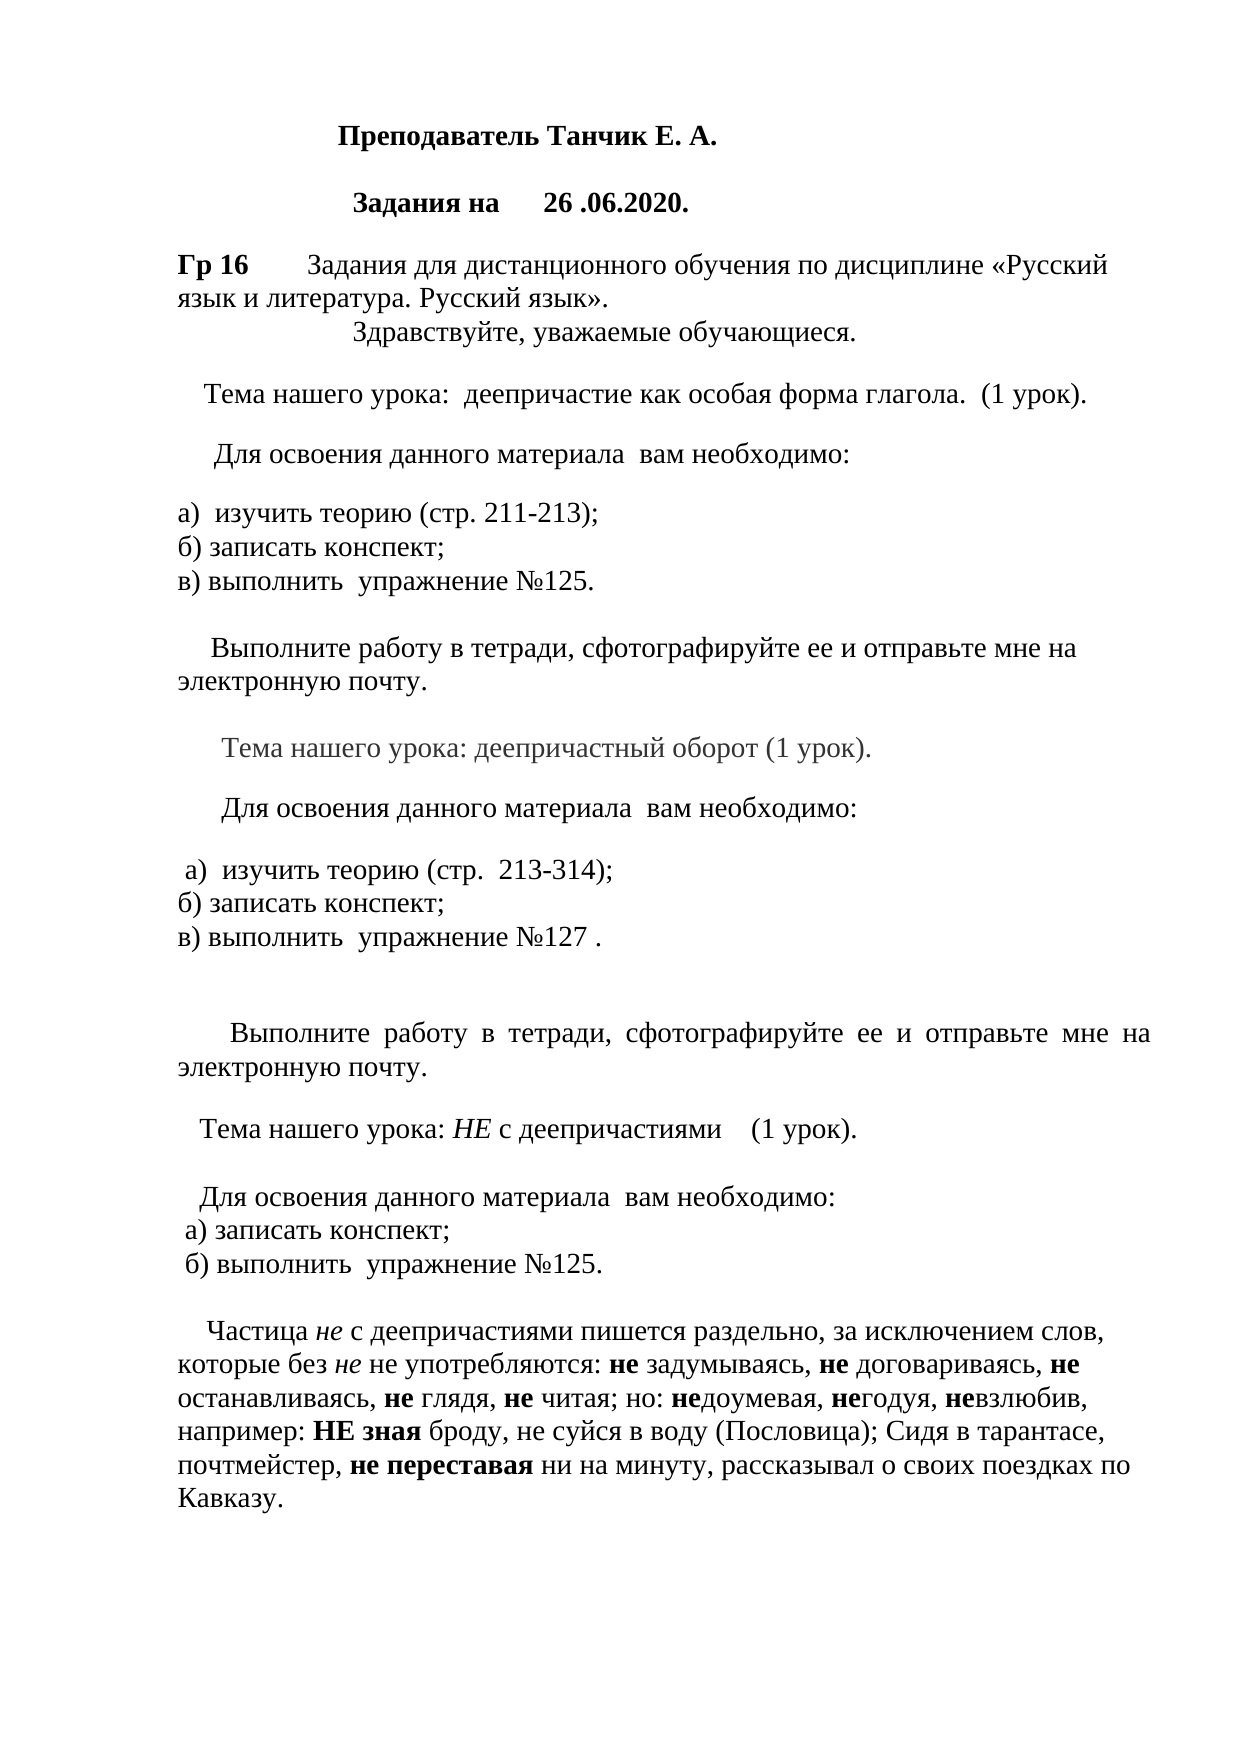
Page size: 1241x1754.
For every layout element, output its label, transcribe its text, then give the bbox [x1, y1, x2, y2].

text Гр 16 Задания для дистанционного обучения по дисциплине «Русский язык и литература. Русский язык». [177, 247, 1152, 314]
text Для освоения данного материала вам необходимо: [177, 790, 1152, 823]
text Тема нашего урока: НЕ с деепричастиями (1 урок). [177, 1112, 1152, 1145]
text Преподаватель Танчик Е. А. [177, 118, 1152, 152]
text Для освоения данного материала вам необходимо: [177, 1179, 1152, 1212]
text Задания на 26 .06.2020. [177, 185, 1152, 219]
text Частица не с деепричастиями пишется раздельно, за исключением слов, которые без не не употребляются: не задумываясь, не договариваясь, не останавливаясь, не глядя, не читая; но: недоумевая, негодуя, невзлюбив, например: НЕ зная броду, не суйся в воду (Пословица); Сидя в тарантасе, почтмейстер, не переставая ни на минуту, рассказывал о своих поездках по Кавказу. [177, 1313, 1152, 1514]
text а) изучить теорию (стр. 213-314); [177, 852, 1152, 886]
text а) изучить теорию (стр. 211-213); [177, 496, 1152, 529]
text Для освоения данного материала вам необходимо: [177, 436, 1152, 469]
text Тема нашего урока: деепричастный оборот (1 урок). [177, 730, 1152, 764]
text б) записать конспект; [177, 886, 1152, 919]
text Тема нашего урока: деепричастие как особая форма глагола. (1 урок). [177, 376, 1152, 410]
text в) выполнить упражнение №127 . [177, 919, 1152, 953]
text Выполните работу в тетради, сфотографируйте ее и отправьте мне на электронную почту. [177, 630, 1152, 697]
text а) записать конспект; [177, 1212, 1152, 1246]
text б) записать конспект; [177, 529, 1152, 563]
text Выполните работу в тетради, сфотографируйте ее и отправьте мне на электронную почту. [177, 1015, 1152, 1082]
text в) выполнить упражнение №125. [177, 563, 1152, 596]
text Здравствуйте, уважаемые обучающиеся. [177, 314, 1152, 347]
text б) выполнить упражнение №125. [177, 1246, 1152, 1279]
